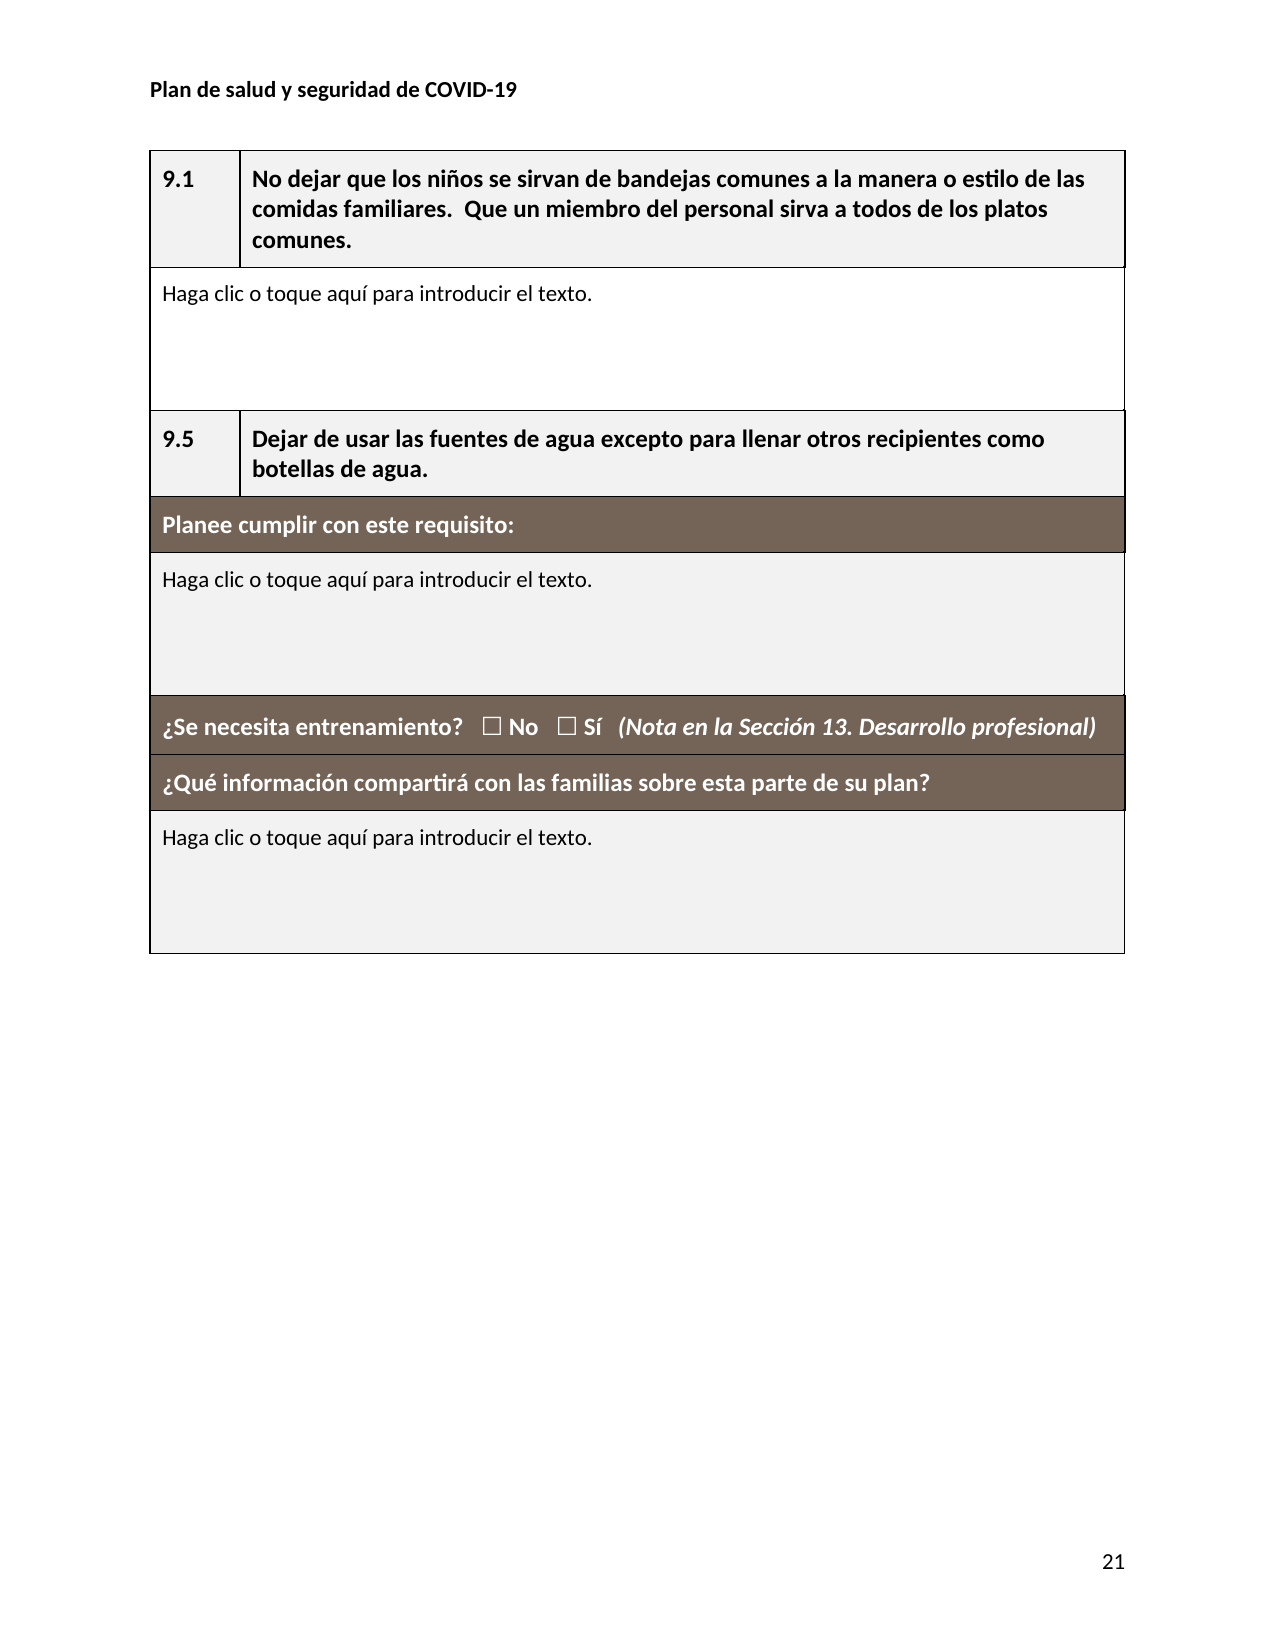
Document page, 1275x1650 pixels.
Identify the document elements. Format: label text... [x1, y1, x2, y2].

table_header 9.1 [151, 151, 239, 267]
table_cell Planee cumplir con este requisito: [151, 497, 1124, 552]
table_cell ¿Se necesita entrenamiento? No Sí (Nota en la Sección 13. Desarrollo profesional) [151, 696, 1124, 754]
table_cell ¿Qué información compartirá con las familias sobre esta parte de su plan? [151, 755, 1124, 810]
table_cell 9.5 [151, 411, 239, 496]
table_cell Dejar de usar las fuentes de agua excepto para llenar otros recipientes como botellas de agua. [241, 411, 1124, 496]
table_header No dejar que los niños se sirvan de bandejas comunes a la manera o estilo de las comidas familiares. Que un miembro del personal sirva a todos de los platos comunes. [241, 151, 1124, 267]
